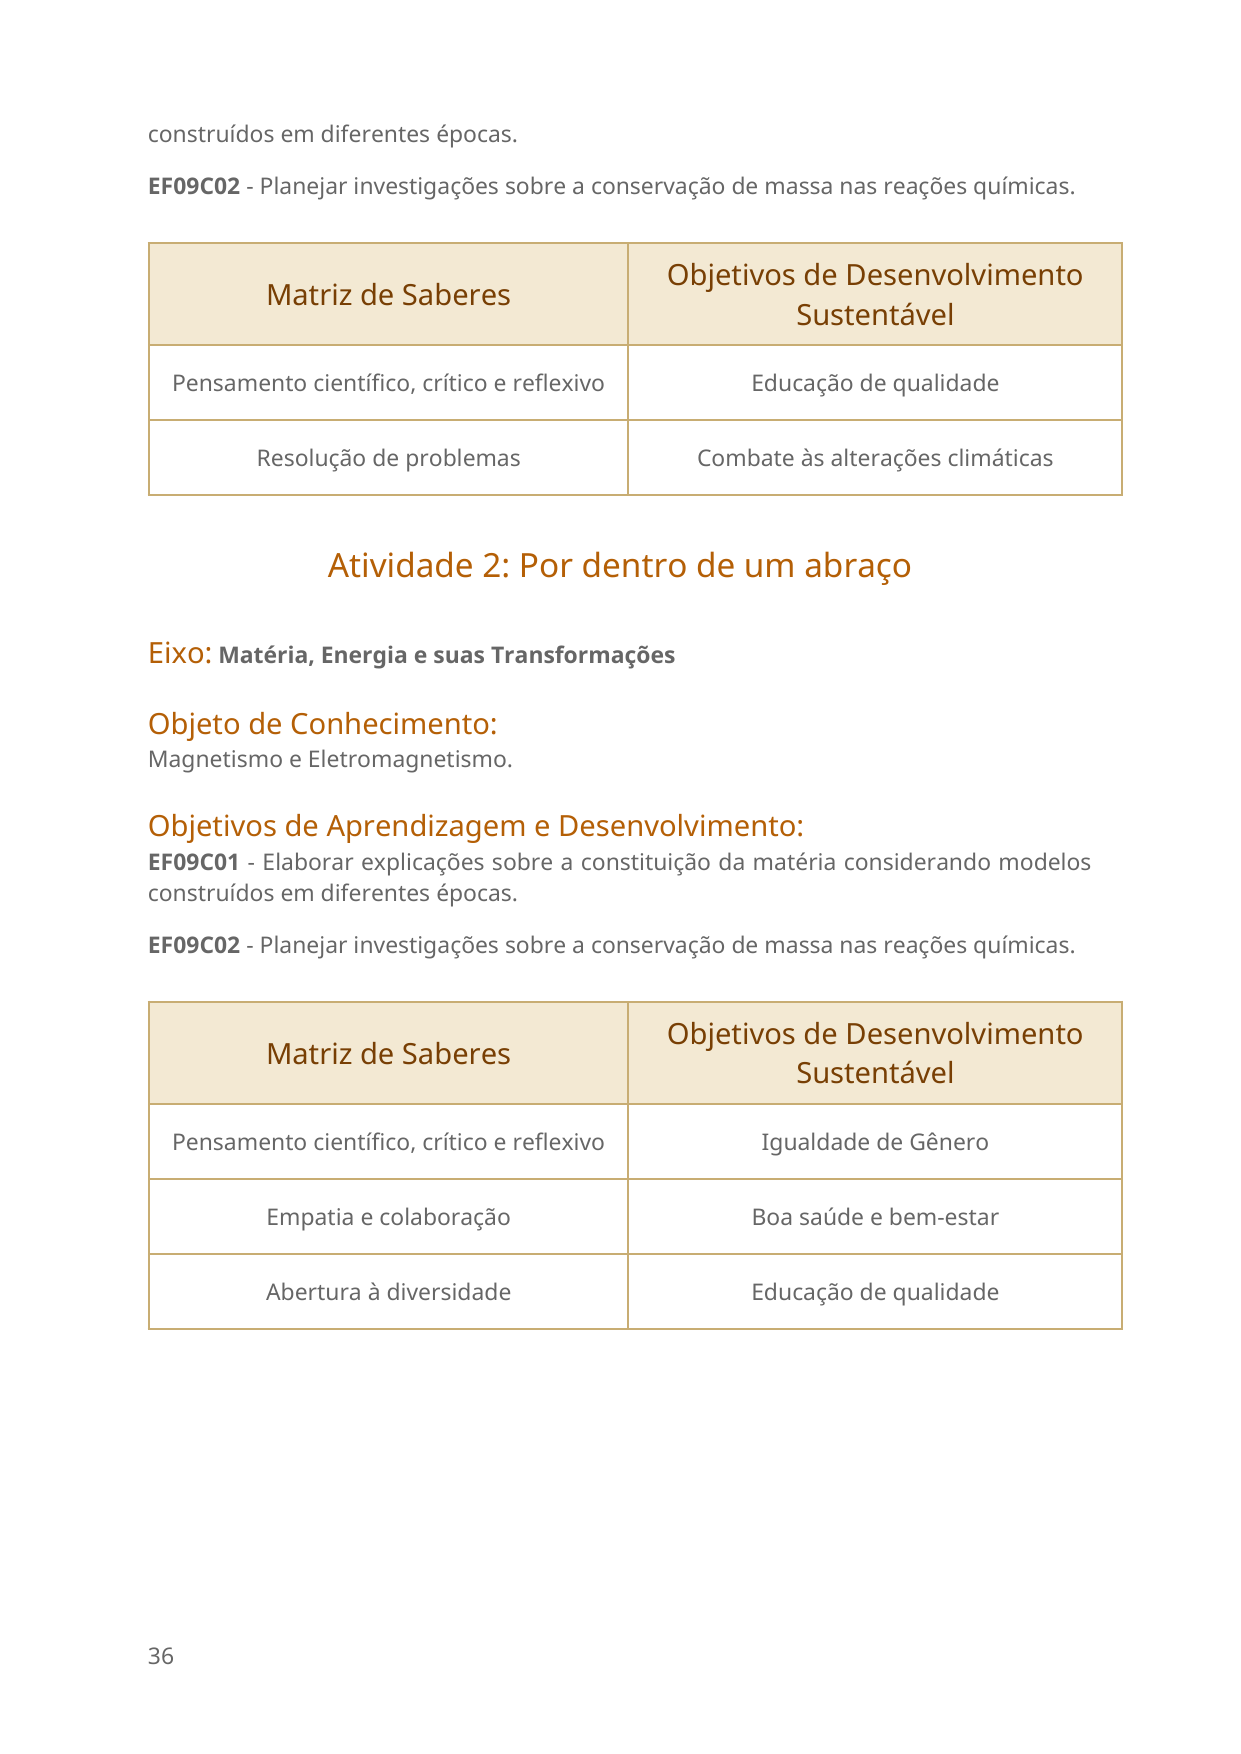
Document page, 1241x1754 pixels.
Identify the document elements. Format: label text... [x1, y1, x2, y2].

table_cell Resolução de problemas [150, 421, 627, 494]
table_cell Pensamento científico, crítico e reflexivo [150, 1105, 627, 1178]
subtitle Magnetismo e Eletromagnetismo. [148, 743, 1093, 774]
table_cell Educação de qualidade [629, 1255, 1121, 1328]
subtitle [148, 118, 1093, 149]
table_cell Combate às alterações climáticas [629, 421, 1121, 494]
table_cell Empatia e colaboração [150, 1180, 627, 1253]
text Atividade 2: Por dentro de um abraço [148, 542, 1093, 587]
subtitle EF09C01 - Elaborar explicações sobre a constituição da matéria considerando modelos construídos em diferentes épocas. [148, 845, 1093, 908]
text EF09C02 - Planejar investigações sobre a conservação de massa nas reações químicas. [148, 929, 1093, 960]
table_cell Abertura à diversidade [150, 1255, 627, 1328]
table_header Objetivos de Desenvolvimento Sustentável [629, 244, 1121, 344]
subtitle Objetivos de Aprendizagem e Desenvolvimento: [148, 806, 1093, 845]
table_cell Educação de qualidade [629, 346, 1121, 419]
table_header Matriz de Saberes [150, 1003, 627, 1103]
text Eixo: Matéria, Energia e suas Transformações [148, 633, 1093, 672]
table_header Matriz de Saberes [150, 244, 627, 344]
table_cell Pensamento científico, crítico e reflexivo [150, 346, 627, 419]
text EF09C02 - Planejar investigações sobre a conservação de massa nas reações químicas. [148, 170, 1093, 201]
text Objeto de Conhecimento: [148, 703, 1093, 743]
table_cell Igualdade de Gênero [629, 1105, 1121, 1178]
table_header Objetivos de Desenvolvimento Sustentável [629, 1003, 1121, 1103]
table_cell Boa saúde e bem-estar [629, 1180, 1121, 1253]
